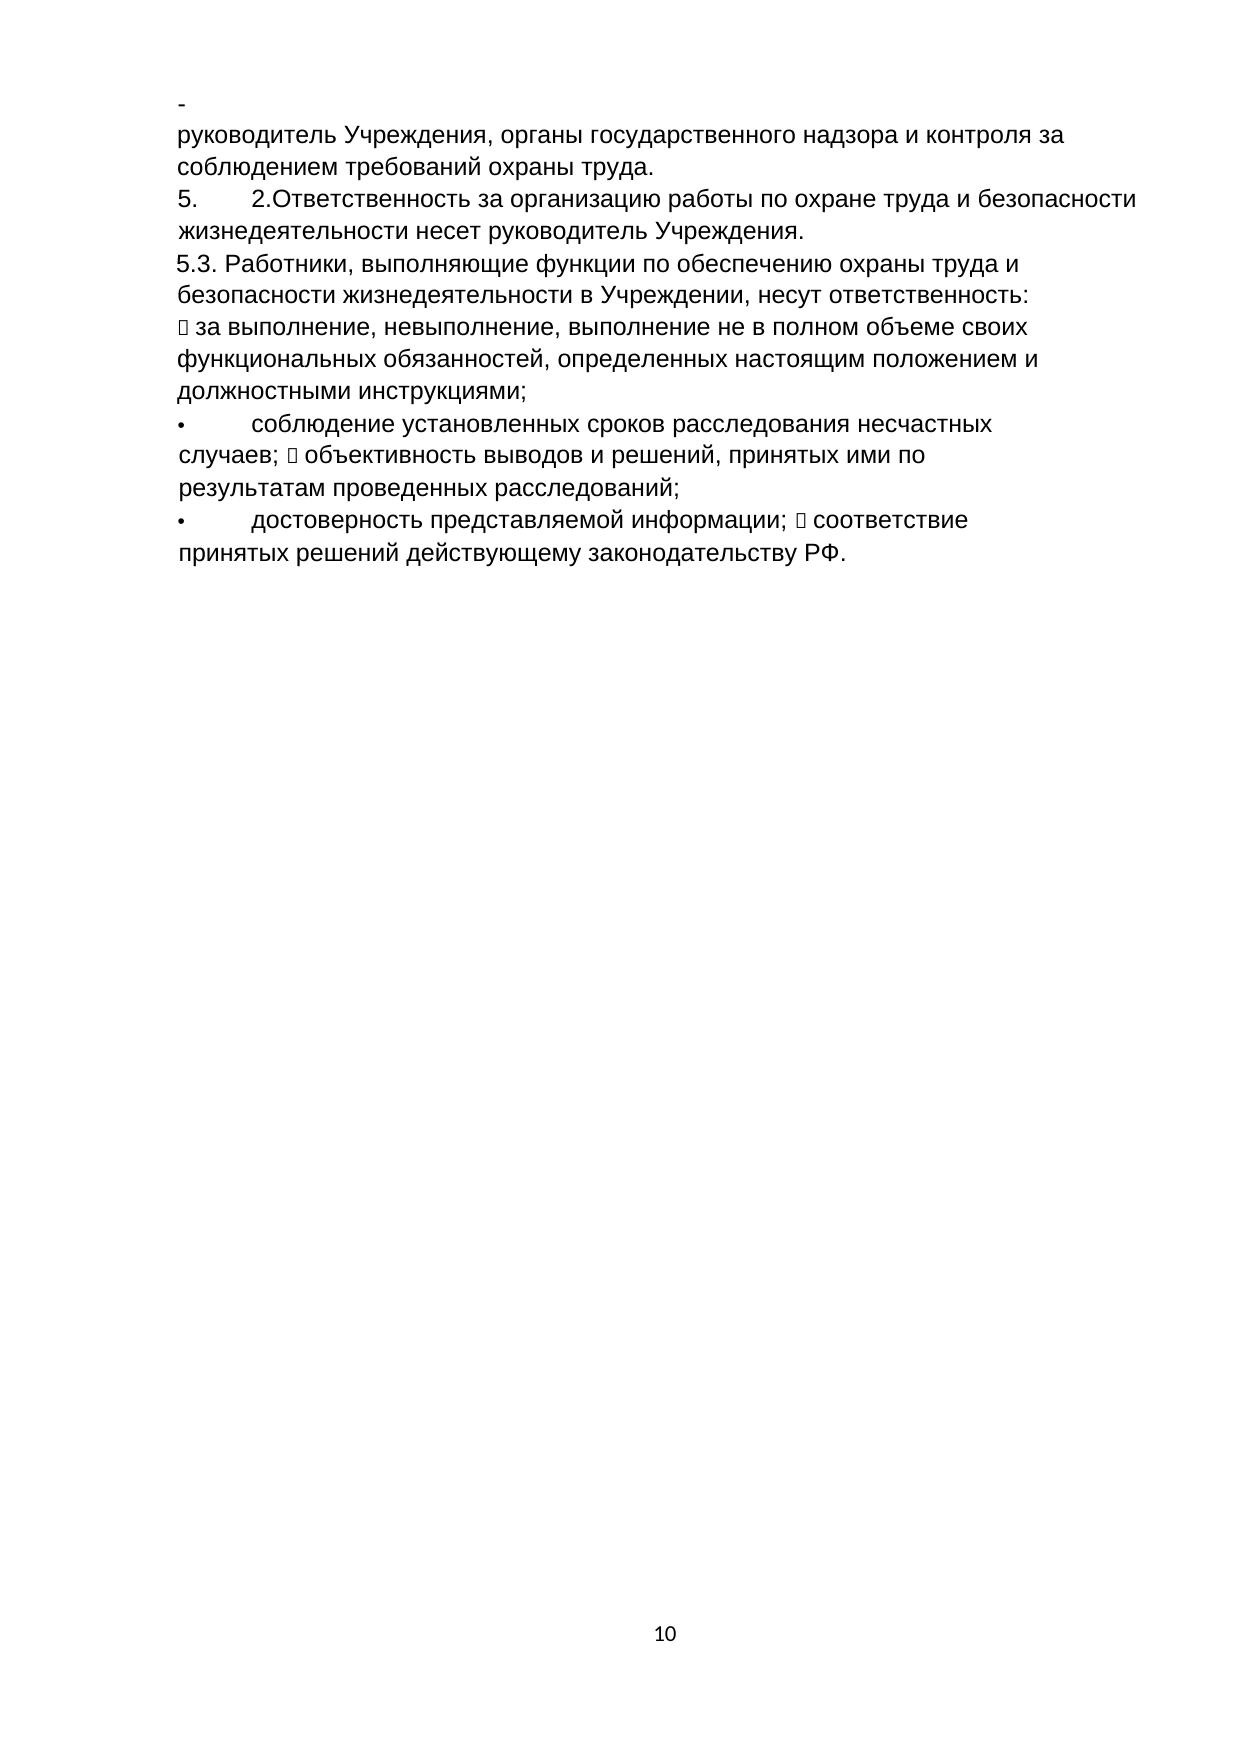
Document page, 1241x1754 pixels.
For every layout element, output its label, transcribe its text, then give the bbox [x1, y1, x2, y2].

text 5.3. Работники, выполняющие функции по обеспечению охраны труда и безопасности жизнедеятельности в Учреждении, несут ответственность:  за выполнение, невыполнение, выполнение не в полном объеме своих функциональных обязанностей, определенных настоящим положением и должностными инструкциями; [176, 249, 1047, 404]
list достоверность представляемой информации;  соответствие принятых решений действующему законодательству РФ. [177, 505, 1037, 566]
list соблюдение установленных сроков расследования несчастных случаев;  объективность выводов и решений, принятых ими по результатам проведенных расследований; [177, 408, 1037, 501]
list 2.Ответственность за организацию работы по охране труда и безопасности жизнедеятельности несет руководитель Учреждения. [177, 184, 1149, 245]
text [176, 120, 1149, 181]
